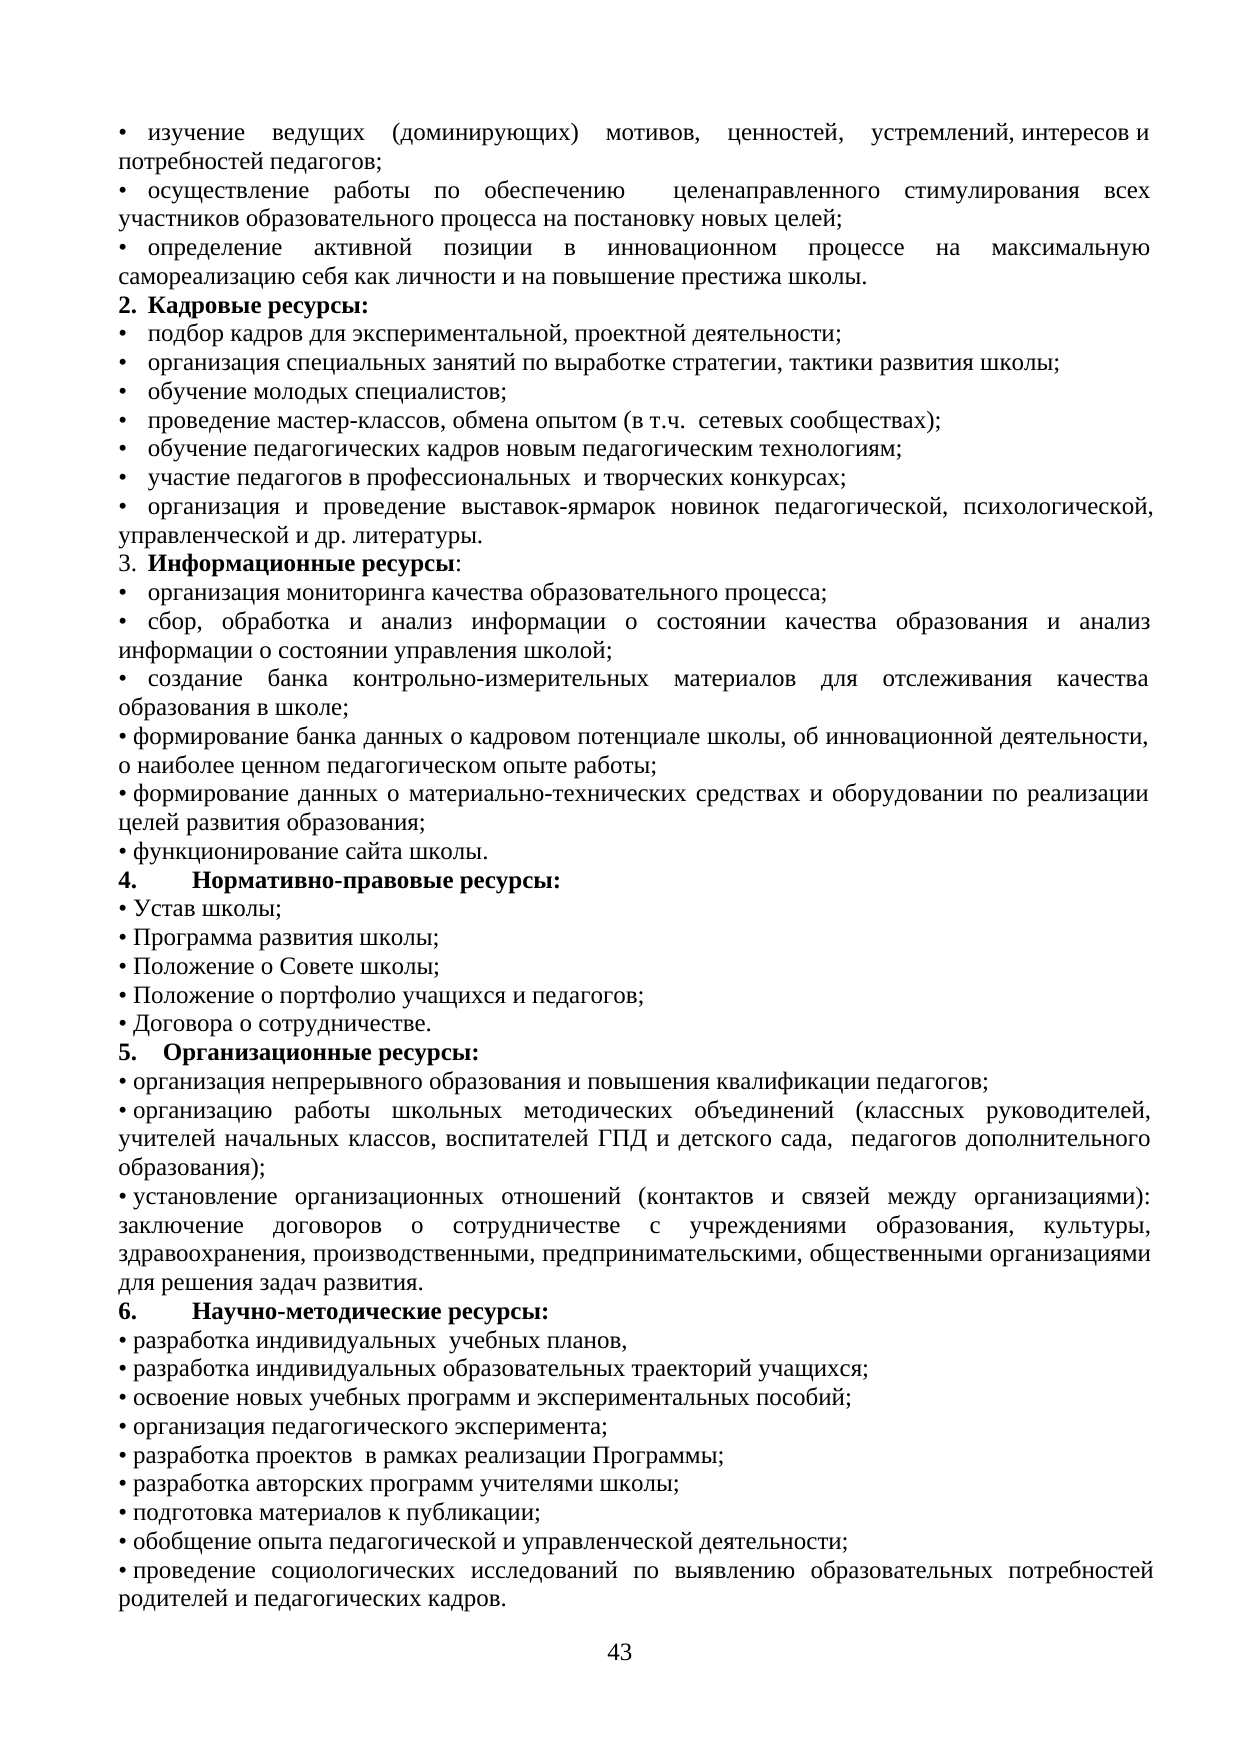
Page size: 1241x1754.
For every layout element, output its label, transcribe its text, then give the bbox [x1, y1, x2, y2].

list Положение о Совете школы; [118, 951, 1150, 980]
list организацию работы школьных методических объединений (классных руководителей, учителей начальных классов, воспитателей ГПД и детского сада, педагогов дополнительного образования); [118, 1095, 1152, 1181]
list разработка индивидуальных учебных планов, [118, 1325, 1152, 1353]
list проведение социологических исследований по выявлению образовательных потребностей родителей и педагогических кадров. [118, 1555, 1155, 1612]
list организация и проведение выставок-ярмарок новинок педагогической, психологической, управленческой и др. литературы. [118, 491, 1155, 548]
list разработка индивидуальных образовательных траекторий учащихся; [118, 1353, 1152, 1382]
list установление организационных отношений (контактов и связей между организациями): заключение договоров о сотрудничестве с учреждениями образования, культуры, здравоохранения, производственными, предпринимательскими, общественными организациями для решения задач развития. [118, 1181, 1152, 1296]
list организация специальных занятий по выработке стратегии, тактики развития школы; [118, 347, 1155, 376]
list Информационные ресурсы: [118, 548, 1152, 577]
list участие педагогов в профессиональных и творческих конкурсах; [118, 462, 1152, 491]
list изучение ведущих (доминирующих) мотивов, ценностей, устремлений, интересов и потребностей педагогов; [118, 117, 1152, 175]
list создание банка контрольно-измерительных материалов для отслеживания качества образования в школе; [118, 663, 1150, 721]
list сбор, обработка и анализ информации о состоянии качества образования и анализ информации о состоянии управления школой; [118, 606, 1152, 663]
list организация мониторинга качества образовательного процесса; [118, 577, 1155, 606]
list проведение мастер-классов, обмена опытом (в т.ч. сетевых сообществах); [118, 405, 1155, 433]
list формирование банка данных о кадровом потенциале школы, об инновационной деятельности, о наиболее ценном педагогическом опыте работы; [118, 721, 1150, 778]
list обобщение опыта педагогической и управленческой деятельности; [118, 1526, 1152, 1555]
list осуществление работы по обеспечению целенаправленного стимулирования всех участников образовательного процесса на постановку новых целей; [118, 175, 1152, 232]
list обучение молодых специалистов; [118, 376, 1152, 405]
list определение активной позиции в инновационном процессе на максимальную самореализацию себя как личности и на повышение престижа школы. [118, 232, 1152, 290]
list разработка авторских программ учителями школы; [118, 1468, 1152, 1497]
list формирование данных о материально-технических средствах и оборудовании по реализации целей развития образования; [118, 778, 1150, 836]
list разработка проектов в рамках реализации Программы; [118, 1440, 1152, 1468]
list Договора о сотрудничестве. [118, 1008, 1150, 1037]
list обучение педагогических кадров новым педагогическим технологиям; [118, 433, 1155, 462]
list Научно-методические ресурсы: [118, 1296, 1152, 1325]
list освоение новых учебных программ и экспериментальных пособий; [118, 1382, 1152, 1411]
list организация педагогического эксперимента; [118, 1411, 1152, 1440]
list Положение о портфолио учащихся и педагогов; [118, 980, 1150, 1008]
list Кадровые ресурсы: [118, 290, 1152, 318]
list подбор кадров для экспериментальной, проектной деятельности; [118, 318, 1155, 347]
list подготовка материалов к публикации; [118, 1497, 1152, 1526]
list организация непрерывного образования и повышения квалификации педагогов; [118, 1066, 1152, 1095]
list Нормативно-правовые ресурсы: [118, 865, 1150, 893]
list Организационные ресурсы: [118, 1037, 1152, 1066]
list Устав школы; [118, 893, 1150, 922]
list Программа развития школы; [118, 922, 1150, 951]
list функционирование сайта школы. [118, 836, 1150, 865]
